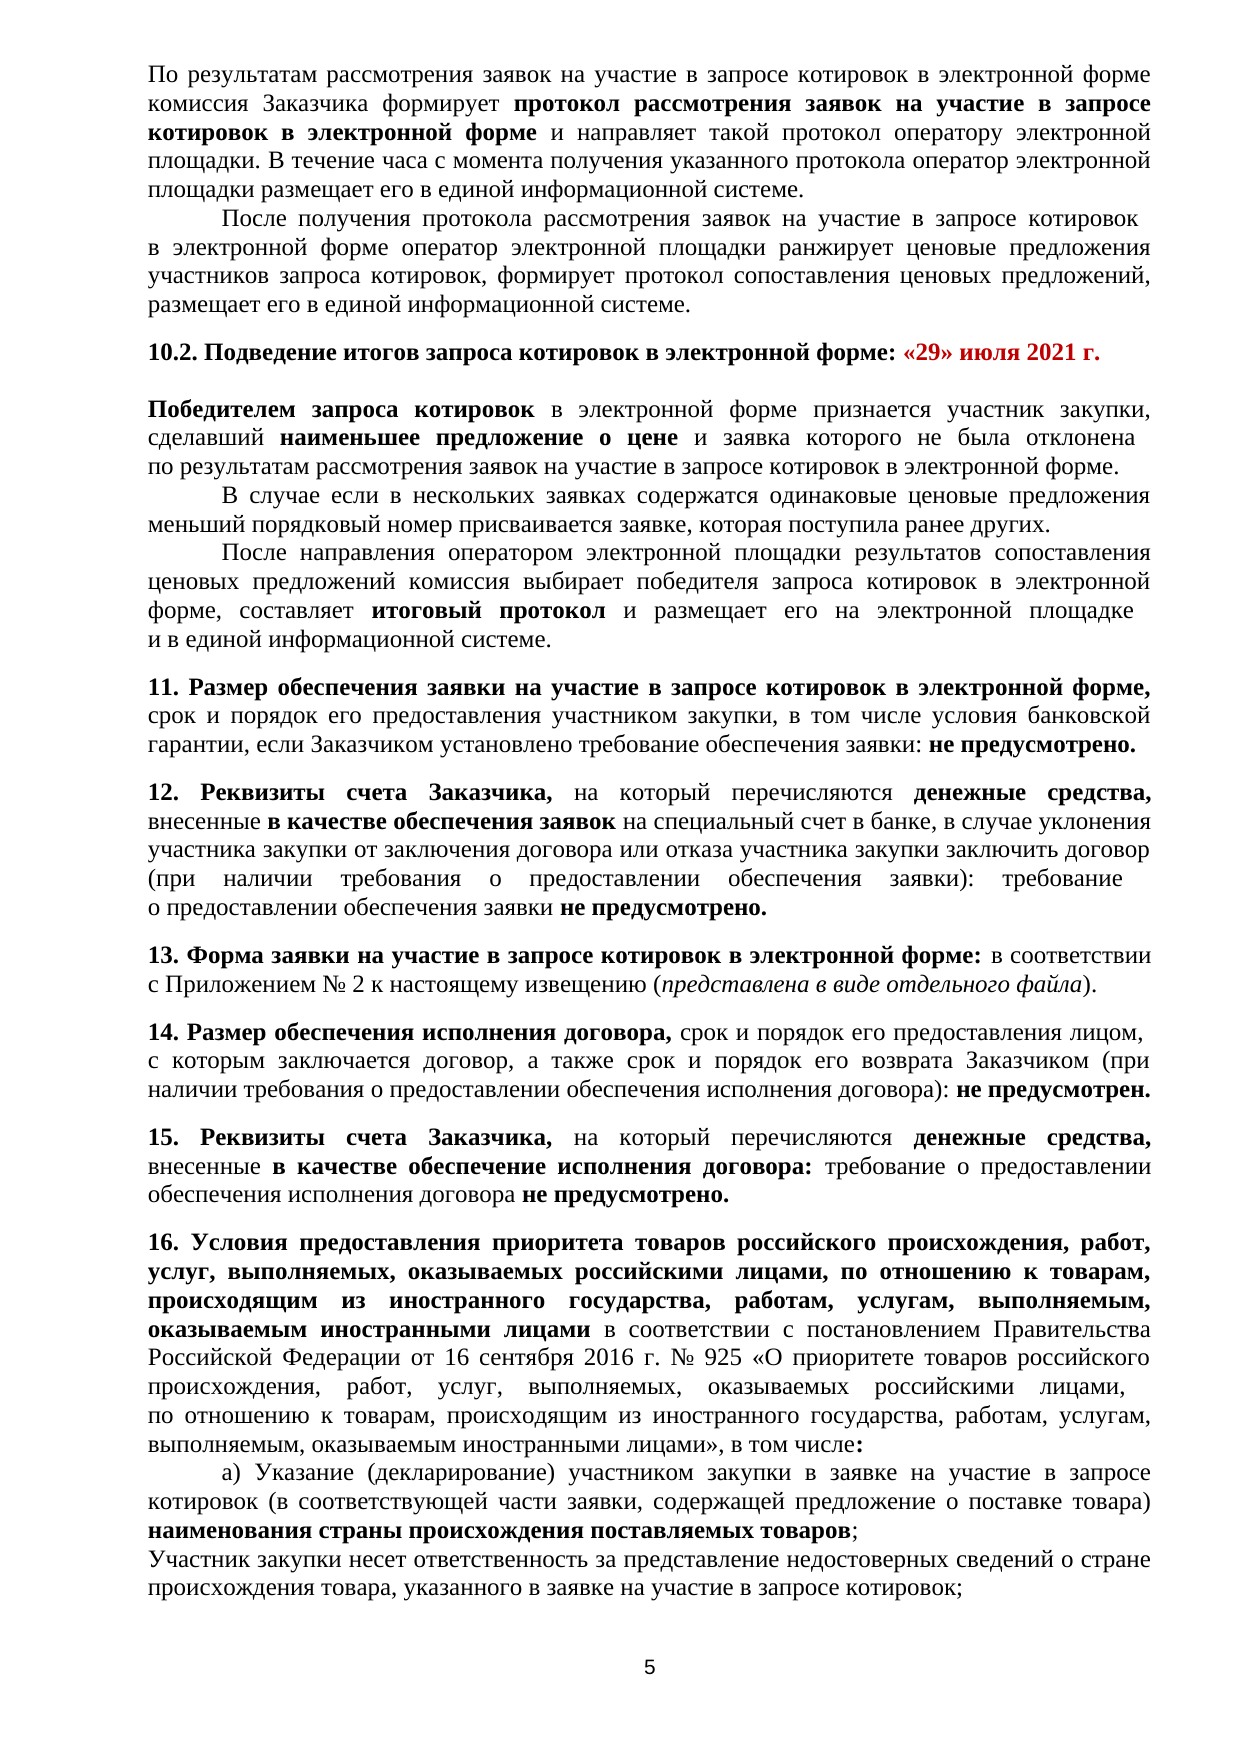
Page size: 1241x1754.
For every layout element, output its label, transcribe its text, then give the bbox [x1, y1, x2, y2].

text 12. Реквизиты счета Заказчика, на который перечисляются денежные средства, внесенные в качестве обеспечения заявок на специальный счет в банке, в случае уклонения участника закупки от заключения договора или отказа участника закупки заключить договор (при наличии требования о предоставлении обеспечения заявки): требование о предоставлении обеспечения заявки не предусмотрено. [148, 777, 1152, 921]
text 16. Условия предоставления приоритета товаров российского происхождения, работ, услуг, выполняемых, оказываемых российскими лицами, по отношению к товарам, происходящим из иностранного государства, работам, услугам, выполняемым, оказываемым иностранными лицами в соответствии с постановлением Правительства Российской Федерации от 16 сентября 2016 г. № 925 «О приоритете товаров российского происхождения, работ, услуг, выполняемых, оказываемых российскими лицами, по отношению к товарам, происходящим из иностранного государства, работам, услугам, выполняемым, оказываемым иностранными лицами», в том числе: [148, 1227, 1152, 1457]
text После направления оператором электронной площадки результатов сопоставления ценовых предложений комиссия выбирает победителя запроса котировок в электронной форме, составляет итоговый протокол и размещает его на электронной площадке и в единой информационной системе. [148, 537, 1152, 652]
text 10.2. Подведение итогов запроса котировок в электронной форме: «29» июля 2021 г. [148, 337, 1152, 366]
text 15. Реквизиты счета Заказчика, на который перечисляются денежные средства, внесенные в качестве обеспечение исполнения договора: требование о предоставлении обеспечения исполнения договора не предусмотрено. [148, 1122, 1152, 1208]
text 13. Форма заявки на участие в запросе котировок в электронной форме: в соответствии с Приложением № 2 к настоящему извещению (представлена в виде отдельного файла). [148, 940, 1152, 997]
text 11. Размер обеспечения заявки на участие в запросе котировок в электронной форме, срок и порядок его предоставления участником закупки, в том числе условия банковской гарантии, если Заказчиком установлено требование обеспечения заявки: не предусмотрено. [148, 672, 1152, 758]
text По результатам рассмотрения заявок на участие в запросе котировок в электронной форме комиссия Заказчика формирует протокол рассмотрения заявок на участие в запросе котировок в электронной форме и направляет такой протокол оператору электронной площадки. В течение часа с момента получения указанного протокола оператор электронной площадки размещает его в единой информационной системе. [148, 59, 1152, 203]
text 14. Размер обеспечения исполнения договора, срок и порядок его предоставления лицом, с которым заключается договор, а также срок и порядок его возврата Заказчиком (при наличии требования о предоставлении обеспечения исполнения договора): не предусмотрен. [148, 1017, 1152, 1103]
text В случае если в нескольких заявках содержатся одинаковые ценовые предложения меньший порядковый номер присваивается заявке, которая поступила ранее других. [148, 480, 1152, 537]
text Участник закупки несет ответственность за представление недостоверных сведений о стране происхождения товара, указанного в заявке на участие в запросе котировок; [148, 1544, 1152, 1601]
text а) Указание (декларирование) участником закупки в заявке на участие в запросе котировок (в соответствующей части заявки, содержащей предложение о поставке товара) наименования страны происхождения поставляемых товаров; [148, 1457, 1152, 1544]
text После получения протокола рассмотрения заявок на участие в запросе котировок в электронной форме оператор электронной площадки ранжирует ценовые предложения участников запроса котировок, формирует протокол сопоставления ценовых предложений, размещает его в единой информационной системе. [148, 203, 1152, 318]
text Победителем запроса котировок в электронной форме признается участник закупки, сделавший наименьшее предложение о цене и заявка которого не была отклонена по результатам рассмотрения заявок на участие в запросе котировок в электронной форме. [148, 394, 1152, 480]
